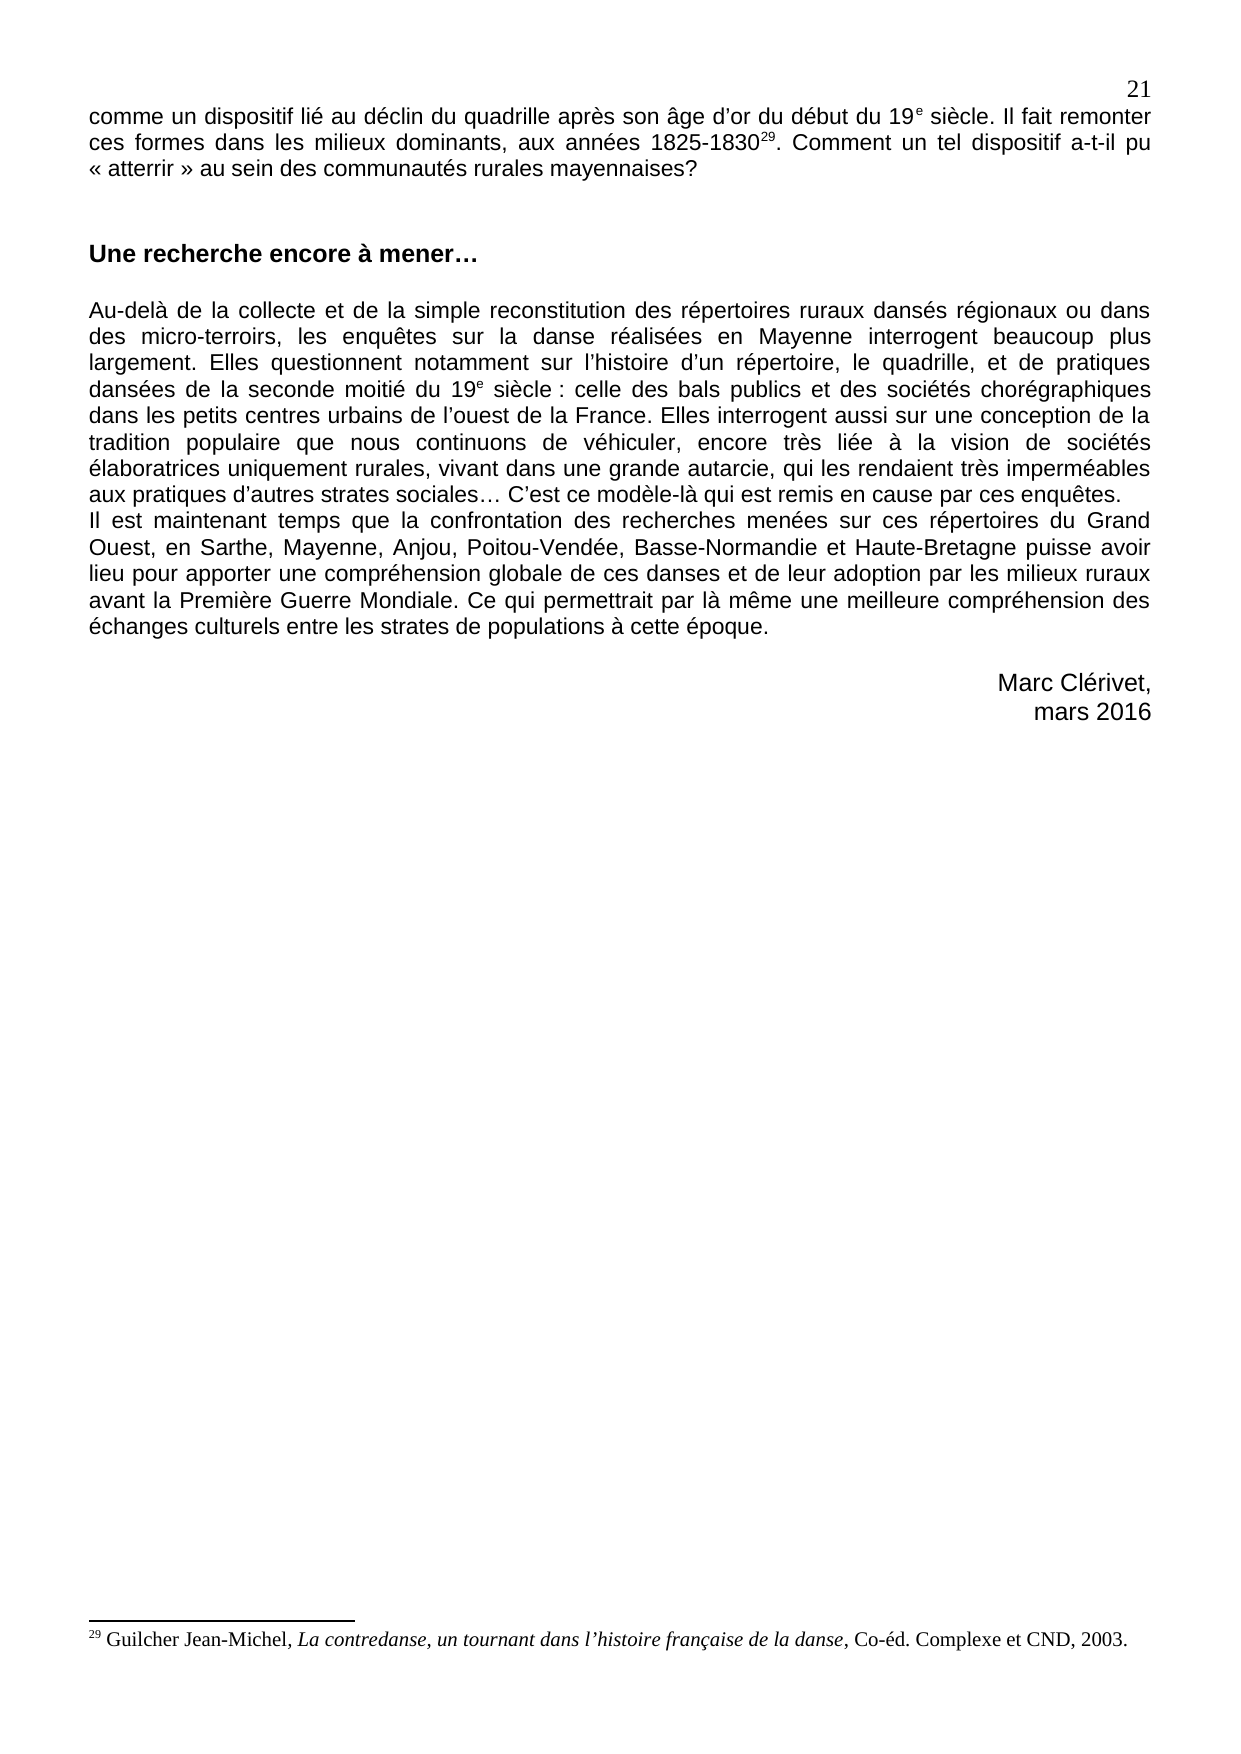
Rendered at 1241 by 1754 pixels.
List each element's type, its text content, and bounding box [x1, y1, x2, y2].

text Il est maintenant temps que la confrontation des recherches menées sur ces répertoires du Grand Ouest, en Sarthe, Mayenne, Anjou, Poitou-Vendée, Basse-Normandie et Haute-Bretagne puisse avoir lieu pour apporter une compréhension globale de ces danses et de leur adoption par les milieux ruraux avant la Première Guerre Mondiale. Ce qui permettrait par là même une meilleure compréhension des échanges culturels entre les strates de populations à cette époque. [89, 507, 1152, 639]
text Marc Clérivet, [89, 668, 1152, 697]
subtitle Une recherche encore à mener… [89, 239, 1152, 268]
text Au-delà de la collecte et de la simple reconstitution des répertoires ruraux dansés régionaux ou dans des micro-terroirs, les enquêtes sur la danse réalisées en Mayenne interrogent beaucoup plus largement. Elles questionnent notamment sur l’histoire d’un répertoire, le quadrille, et de pratiques dansées de la seconde moitié du 19e siècle : celle des bals publics et des sociétés chorégraphiques dans les petits centres urbains de l’ouest de la France. Elles interrogent aussi sur une conception de la tradition populaire que nous continuons de véhiculer, encore très liée à la vision de sociétés élaboratrices uniquement rurales, vivant dans une grande autarcie, qui les rendaient très imperméables aux pratiques d’autres strates sociales… C’est ce modèle-là qui est remis en cause par ces enquêtes. [89, 297, 1152, 507]
text mars 2016 [89, 697, 1152, 726]
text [89, 103, 1152, 182]
